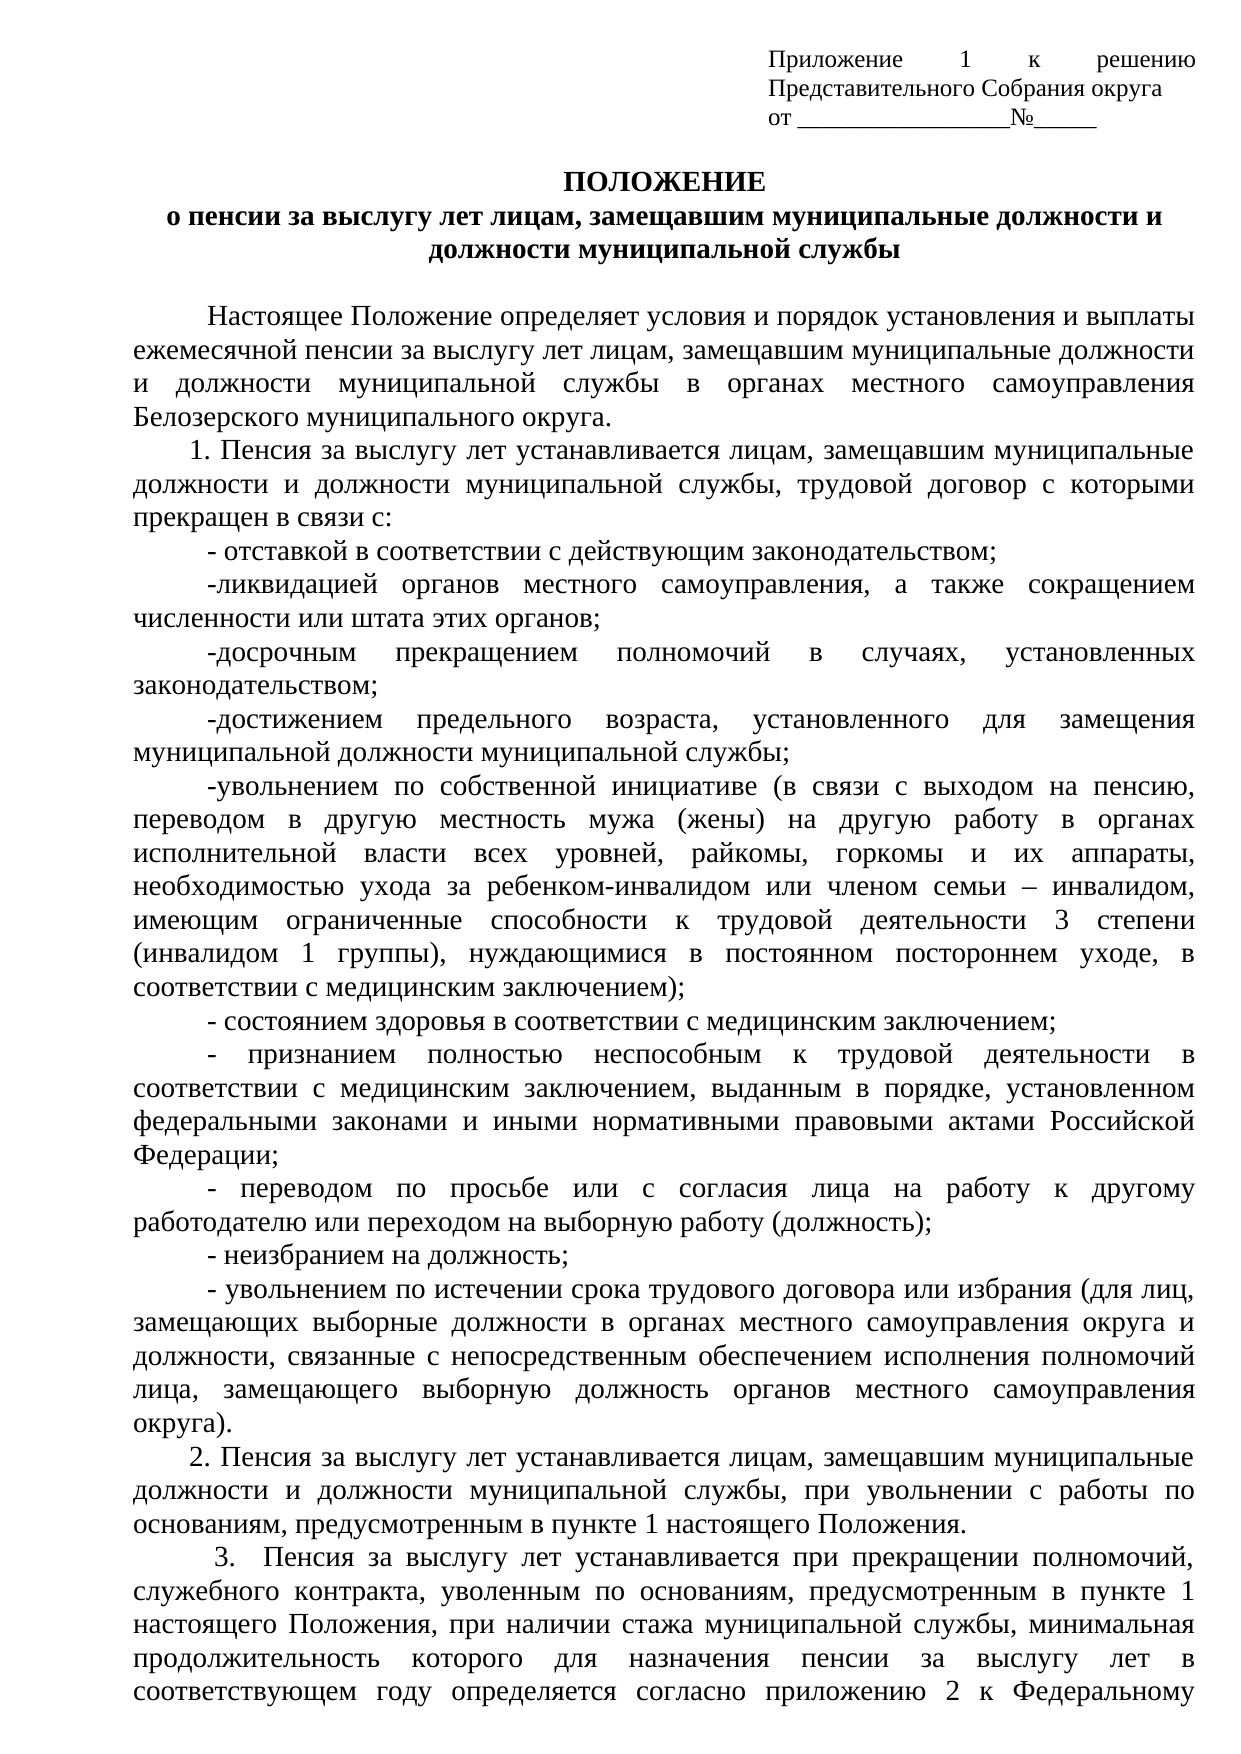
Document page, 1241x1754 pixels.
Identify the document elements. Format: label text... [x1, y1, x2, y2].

text - неизбранием на должность; [133, 1237, 1196, 1271]
text - увольнением по истечении срока трудового договора или избрания (для лиц, замещающих выборные должности в органах местного самоуправления округа и должности, связанные с непосредственным обеспечением исполнения полномочий лица, замещающего выборную должность органов местного самоуправления округа). [133, 1271, 1196, 1439]
text -досрочным прекращением полномочий в случаях, установленных законодательством; [133, 634, 1196, 701]
text Приложение 1 к решению Представительного Собрания округа [768, 44, 1196, 102]
text 1. Пенсия за выслугу лет устанавливается лицам, замещавшим муниципальные должности и должности муниципальной службы, трудовой договор с которыми прекращен в связи с: [133, 432, 1196, 533]
text о пенсии за выслугу лет лицам, замещавшим муниципальные должности и должности муниципальной службы [133, 198, 1196, 265]
text Настоящее Положение определяет условия и порядок установления и выплаты ежемесячной пенсии за выслугу лет лицам, замещавшим муниципальные должности и должности муниципальной службы в органах местного самоуправления Белозерского муниципального округа. [133, 298, 1196, 432]
text - признанием полностью неспособным к трудовой деятельности в соответствии с медицинским заключением, выданным в порядке, установленном федеральными законами и иными нормативными правовыми актами Российской Федерации; [133, 1036, 1196, 1170]
text - переводом по просьбе или с согласия лица на работу к другому работодателю или переходом на выборную работу (должность); [133, 1170, 1196, 1237]
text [133, 1539, 1196, 1707]
text - состоянием здоровья в соответствии с медицинским заключением; [133, 1003, 1196, 1036]
text 2. Пенсия за выслугу лет устанавливается лицам, замещавшим муниципальные должности и должности муниципальной службы, при увольнении с работы по основаниям, предусмотренным в пункте 1 настоящего Положения. [133, 1439, 1196, 1539]
text от _________________№_____ [768, 102, 1196, 131]
text -ликвидацией органов местного самоуправления, а также сокращением численности или штата этих органов; [133, 567, 1196, 634]
text -увольнением по собственной инициативе (в связи с выходом на пенсию, переводом в другую местность мужа (жены) на другую работу в органах исполнительной власти всех уровней, райкомы, горкомы и их аппараты, необходимостью ухода за ребенком-инвалидом или членом семьи – инвалидом, имеющим ограниченные способности к трудовой деятельности 3 степени (инвалидом 1 группы), нуждающимися в постоянном постороннем уходе, в соответствии с медицинским заключением); [133, 768, 1196, 1003]
text - отставкой в соответствии с действующим законодательством; [133, 533, 1196, 567]
text ПОЛОЖЕНИЕ [133, 164, 1196, 198]
text -достижением предельного возраста, установленного для замещения муниципальной должности муниципальной службы; [133, 701, 1196, 768]
